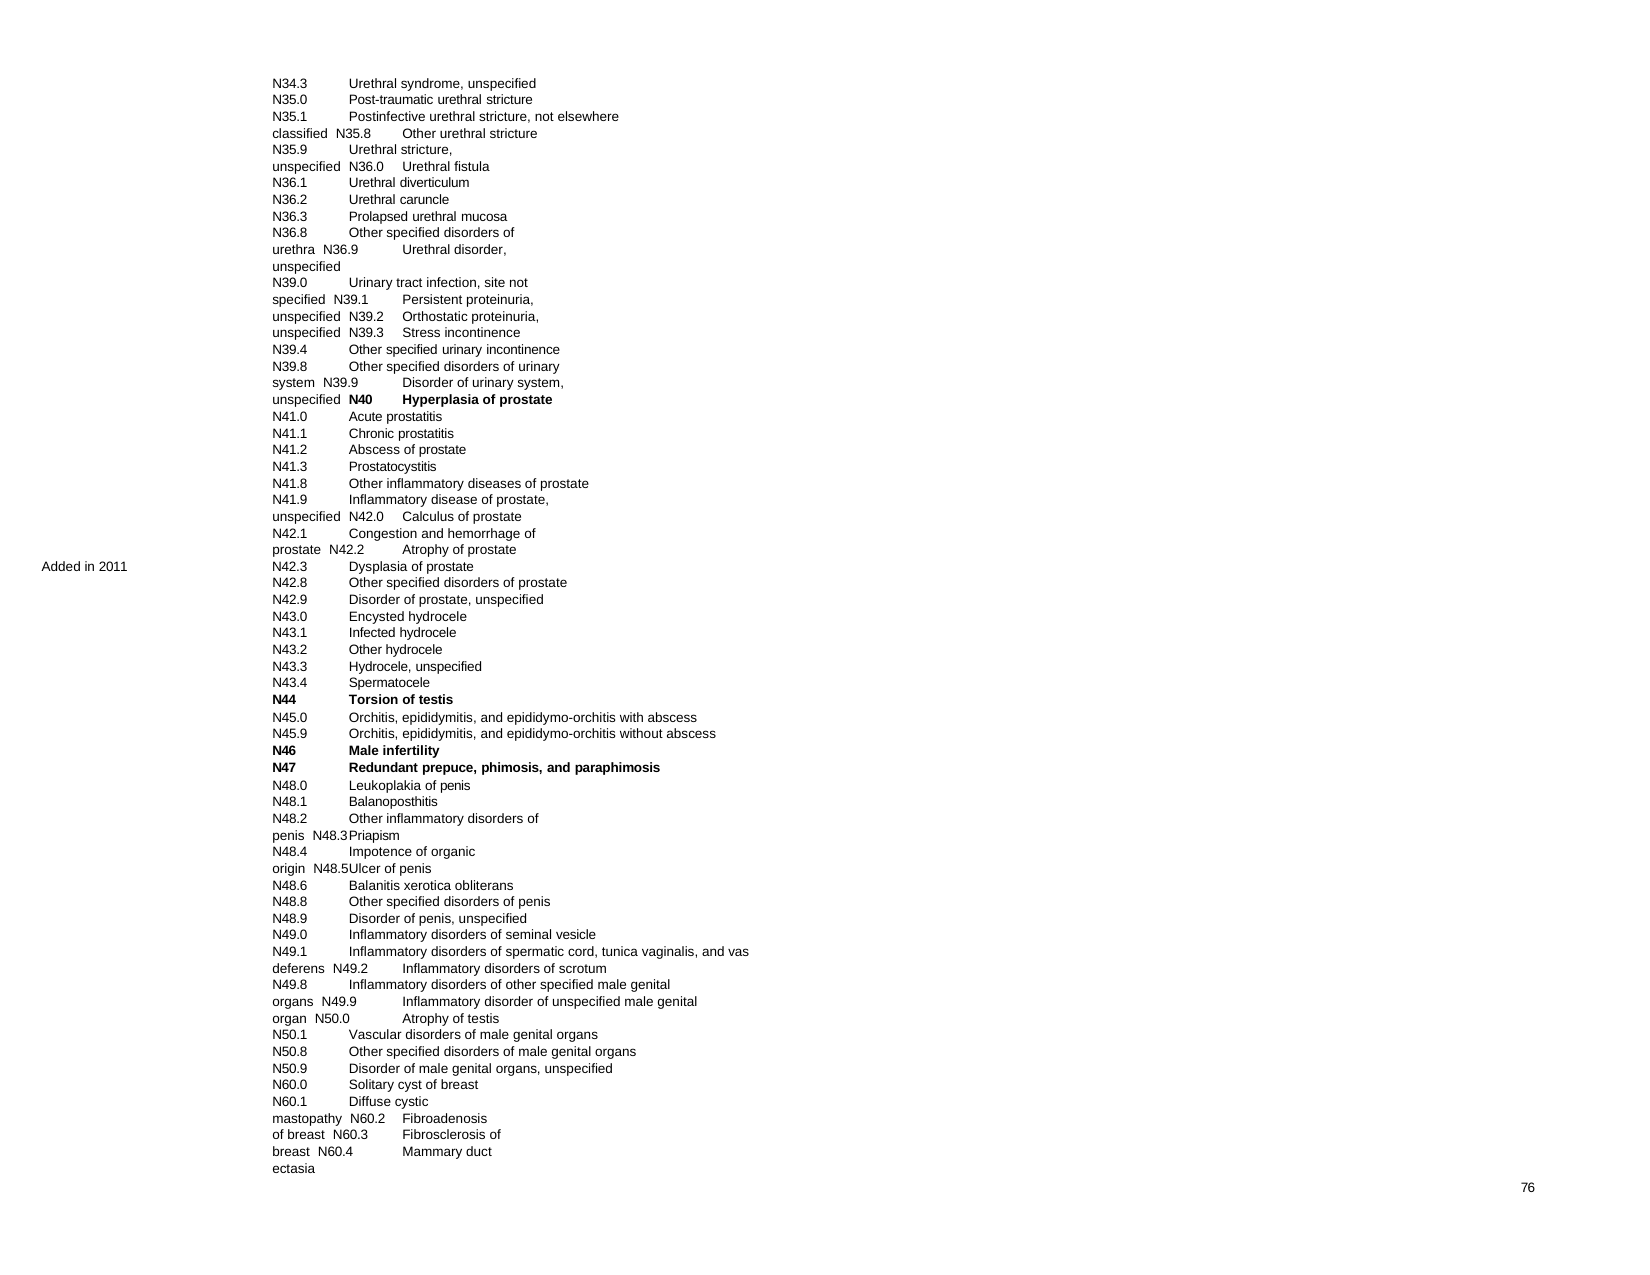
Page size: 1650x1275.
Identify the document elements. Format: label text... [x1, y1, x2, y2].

text N50.1 Vascular disorders of male genital organs N50.8 Other specified disorders of male genital organs N50.9 Disorder of male genital organs, unspecified N60.0 Solitary cyst of breast [272, 1027, 636, 1092]
text N41.2 Abscess of prostate [272, 442, 1550, 458]
text N48.1 Balanoposthitis [272, 794, 1550, 809]
text N36.8 Other specified disorders of urethra N36.9 Urethral disorder, unspecified [272, 225, 561, 274]
text N49.1 Inflammatory disorders of spermatic cord, tunica vaginalis, and vas deferens N49.2 Inflammatory disorders of scrotum [272, 944, 804, 976]
text N48.6 Balanitis xerotica obliterans N48.8 Other specified disorders of penis N48.9 Disorder of penis, unspecified [272, 877, 551, 926]
text N41.3 Prostatocystitis [272, 459, 1550, 474]
text N60.1 Diffuse cystic mastopathy N60.2 Fibroadenosis of breast N60.3 Fibrosclerosis of breast N60.4 Mammary duct ectasia [272, 1094, 502, 1176]
text N47 Redundant prepuce, phimosis, and paraphimosis [272, 760, 1550, 775]
text N41.0 Acute prostatitis [272, 409, 1550, 424]
text N43.3 Hydrocele, unspecified N43.4 Spermatocele [272, 658, 485, 691]
text N35.1 Postinfective urethral stricture, not elsewhere classified N35.8 Other urethral stricture [272, 109, 678, 141]
text N49.0 Inflammatory disorders of seminal vesicle [272, 927, 1550, 943]
text N42.1 Congestion and hemorrhage of prostate N42.2 Atrophy of prostate [272, 526, 586, 558]
text N49.8 Inflammatory disorders of other specified male genital organs N49.9 Inflammatory disorder of unspecified male genital organ N50.0 Atrophy of testis [272, 977, 715, 1026]
text N36.1 Urethral diverticulum [272, 175, 1550, 191]
text N43.1 Infected hydrocele [272, 625, 1550, 641]
text Added in 2011 N42.3 Dysplasia of prostate [41, 559, 1550, 574]
text N39.4 Other specified urinary incontinence [272, 342, 1550, 357]
text N35.9 Urethral stricture, unspecified N36.0 Urethral fistula [272, 142, 524, 174]
text N48.0 Leukoplakia of penis [272, 777, 1550, 793]
text N42.8 Other specified disorders of prostate N42.9 Disorder of prostate, unspecified N43.0 Encysted hydrocele [272, 575, 567, 624]
text N39.8 Other specified disorders of urinary system N39.9 Disorder of urinary system, unspecified N40 Hyperplasia of prostate [272, 358, 606, 407]
text N44 Torsion of testis [272, 692, 1550, 707]
text N36.3 Prolapsed urethral mucosa [272, 208, 1550, 224]
text N34.3 Urethral syndrome, unspecified N35.0 Post-traumatic urethral stricture [272, 75, 537, 108]
text N43.2 Other hydrocele [272, 642, 1550, 657]
text N36.2 Urethral caruncle [272, 192, 1550, 207]
text N45.0 Orchitis, epididymitis, and epididymo-orchitis with abscess N45.9 Orchitis, epididymitis, and epididymo-orchitis without abscess N46 Male infertility [272, 709, 717, 758]
text N41.8 Other inflammatory diseases of prostate N41.9 Inflammatory disease of prostate, unspecified N42.0 Calculus of prostate [272, 476, 621, 524]
text N48.4 Impotence of organic origin N48.5 Ulcer of penis [272, 844, 512, 876]
text N39.0 Urinary tract infection, site not specified N39.1 Persistent proteinuria, unspecified N39.2 Orthostatic proteinuria, unspecified N39.3 Stress incontinence [272, 275, 585, 341]
text N48.2 Other inflammatory disorders of penis N48.3 Priapism [272, 811, 574, 843]
text N41.1 Chronic prostatitis [272, 425, 1550, 441]
